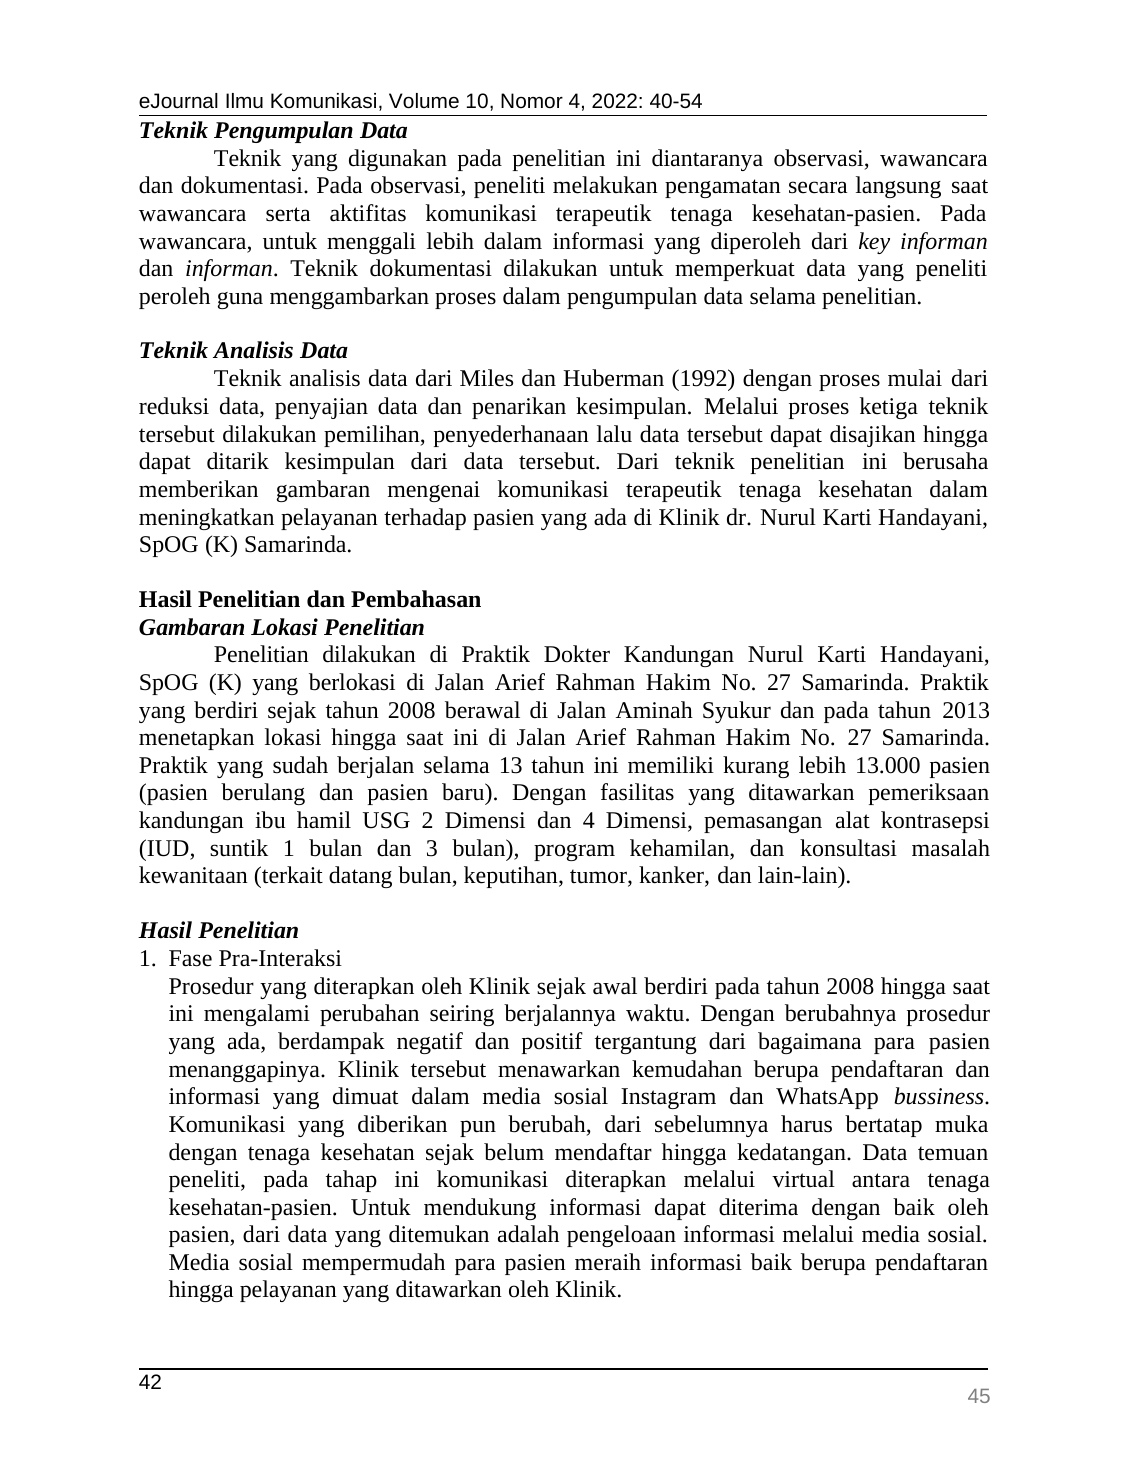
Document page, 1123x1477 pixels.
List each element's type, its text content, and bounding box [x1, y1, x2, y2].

text Teknik analisis data dari Miles dan Huberman (1992) dengan proses mulai dari reduksi data, penyajian data dan penarikan kesimpulan. Melalui proses ketiga teknik tersebut dilakukan pemilihan, penyederhanaan lalu data tersebut dapat disajikan hingga dapat ditarik kesimpulan dari data tersebut. Dari teknik penelitian ini berusaha memberikan gambaran mengenai komunikasi terapeutik tenaga kesehatan dalam meningkatkan pelayanan terhadap pasien yang ada di Klinik dr. Nurul Karti Handayani, SpOG (K) Samarinda. [139, 364, 988, 558]
text Hasil Penelitian dan Pembahasan [139, 585, 988, 613]
text Penelitian dilakukan di Praktik Dokter Kandungan Nurul Karti Handayani, SpOG (K) yang berlokasi di Jalan Arief Rahman Hakim No. 27 Samarinda. Praktik yang berdiri sejak tahun 2008 berawal di Jalan Aminah Syukur dan pada tahun 2013 menetapkan lokasi hingga saat ini di Jalan Arief Rahman Hakim No. 27 Samarinda. Praktik yang sudah berjalan selama 13 tahun ini memiliki kurang lebih 13.000 pasien (pasien berulang dan pasien baru). Dengan fasilitas yang ditawarkan pemeriksaan kandungan ibu hamil USG 2 Dimensi dan 4 Dimensi, pemasangan alat kontrasepsi (IUD, suntik 1 bulan dan 3 bulan), program kehamilan, dan konsultasi masalah kewanitaan (terkait datang bulan, keputihan, tumor, kanker, dan lain-lain). [139, 640, 990, 889]
text Hasil Penelitian [139, 916, 988, 944]
text Teknik Pengumpulan Data [139, 116, 988, 144]
text Teknik Analisis Data [139, 337, 988, 364]
text Teknik yang digunakan pada penelitian ini diantaranya observasi, wawancara dan dokumentasi. Pada observasi, peneliti melakukan pengamatan secara langsung saat wawancara serta aktifitas komunikasi terapeutik tenaga kesehatan-pasien. Pada wawancara, untuk menggali lebih dalam informasi yang diperoleh dari key informan dan informan. Teknik dokumentasi dilakukan untuk memperkuat data yang peneliti peroleh guna menggambarkan proses dalam pengumpulan data selama penelitian. [139, 144, 988, 309]
text Gambaran Lokasi Penelitian [139, 613, 988, 640]
list Fase Pra-Interaksi [139, 944, 988, 972]
text Prosedur yang diterapkan oleh Klinik sejak awal berdiri pada tahun 2008 hingga saat ini mengalami perubahan seiring berjalannya waktu. Dengan berubahnya prosedur yang ada, berdampak negatif dan positif tergantung dari bagaimana para pasien menanggapinya. Klinik tersebut menawarkan kemudahan berupa pendaftaran dan informasi yang dimuat dalam media sosial Instagram dan WhatsApp bussiness. Komunikasi yang diberikan pun berubah, dari sebelumnya harus bertatap muka dengan tenaga kesehatan sejak belum mendaftar hingga kedatangan. Data temuan peneliti, pada tahap ini komunikasi diterapkan melalui virtual antara tenaga kesehatan-pasien. Untuk mendukung informasi dapat diterima dengan baik oleh pasien, dari data yang ditemukan adalah pengeloaan informasi melalui media sosial. Media sosial mempermudah para pasien meraih informasi baik berupa pendaftaran hingga pelayanan yang ditawarkan oleh Klinik. [168, 972, 990, 1303]
